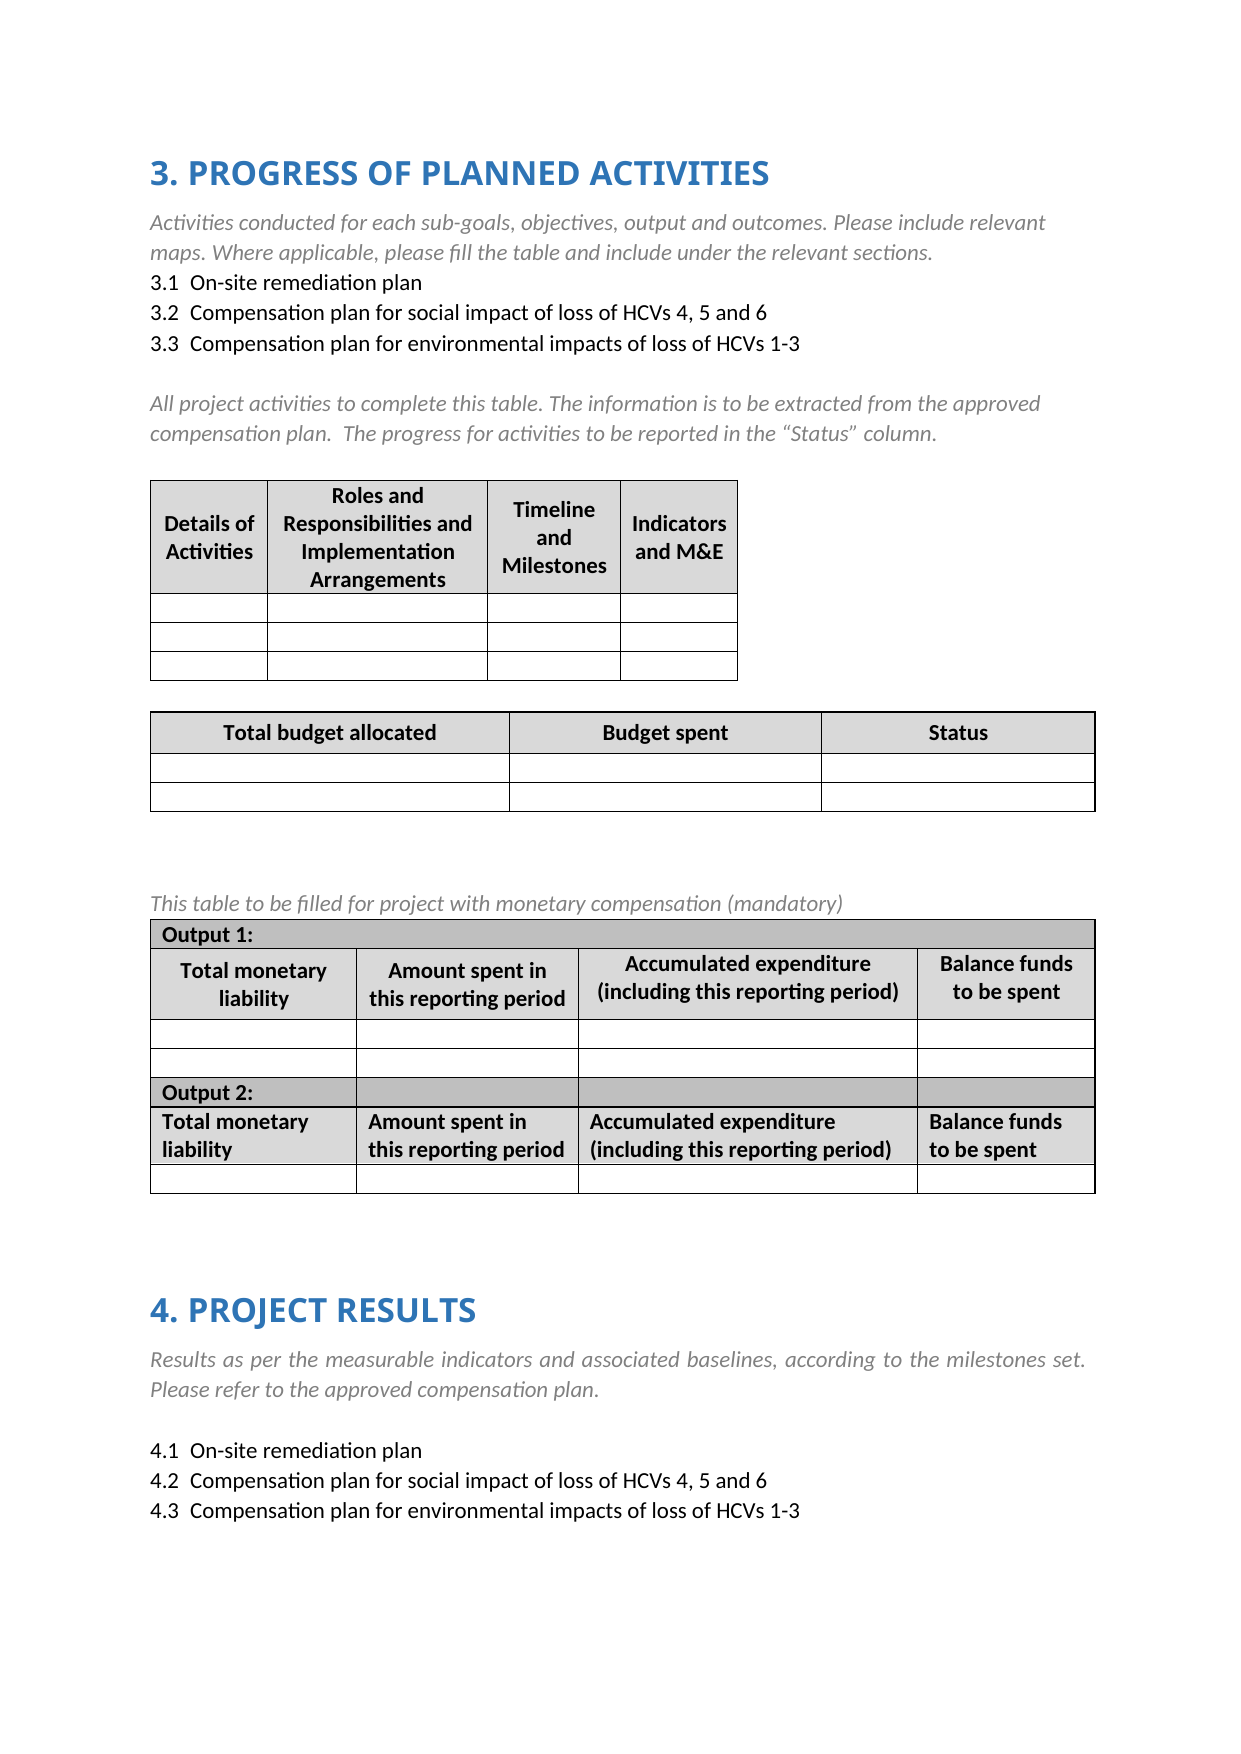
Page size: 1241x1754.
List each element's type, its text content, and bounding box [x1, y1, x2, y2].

table_cell [357, 1020, 578, 1048]
table_cell [918, 1020, 1094, 1048]
table_cell [268, 594, 487, 622]
list On-site remediation plan [150, 268, 1090, 296]
list Compensation plan for environmental impacts of loss of HCVs 1-3 [150, 329, 1090, 357]
list Compensation plan for social impact of loss of HCVs 4, 5 and 6 [150, 1466, 1090, 1494]
table_cell [579, 1165, 917, 1192]
text Activities conducted for each sub-goals, objectives, output and outcomes. Please include relevant maps. Where applicable, please fill the table and include under the relevant sections. [150, 208, 1090, 266]
table_cell Amount spent in this reporting period [357, 1108, 578, 1163]
table_cell Balance funds to be spent [918, 949, 1094, 1019]
table_cell [151, 652, 267, 680]
list On-site remediation plan [150, 1436, 1090, 1464]
table_header Indicators and M&E [621, 481, 737, 593]
table_cell Output 2: [151, 1078, 356, 1106]
table_cell [579, 1020, 917, 1048]
table_cell [357, 1078, 578, 1106]
table_cell [268, 652, 487, 680]
table_cell [918, 1078, 1094, 1106]
table_cell [822, 754, 1094, 782]
text This table to be filled for project with monetary compensation (mandatory) [150, 889, 1090, 917]
table_cell [510, 754, 821, 782]
list All project activities to complete this table. The information is to be extracted from the approved compensation plan. The progress for activities to be reported in the “Status” column. [150, 389, 1090, 447]
table_cell Total monetary liability [151, 949, 356, 1019]
table_header Roles and Responsibilities and Implementation Arrangements [268, 481, 487, 593]
table_cell Accumulated expenditure (including this reporting period) [579, 949, 917, 1019]
table_cell [579, 1078, 917, 1106]
table_cell [918, 1049, 1094, 1077]
list Compensation plan for environmental impacts of loss of HCVs 1-3 [150, 1496, 1090, 1524]
table_cell Amount spent in this reporting period [357, 949, 578, 1019]
table_cell [151, 754, 509, 782]
table_cell [488, 652, 620, 680]
table_cell [357, 1049, 578, 1077]
table_cell [357, 1165, 578, 1192]
table_cell [621, 623, 737, 651]
table_cell [151, 1049, 356, 1077]
table_cell [621, 652, 737, 680]
table_cell [151, 1165, 356, 1192]
table_cell Total monetary liability [151, 1108, 356, 1163]
subtitle PROJECT RESULTS [150, 1287, 1090, 1333]
subtitle PROGRESS OF PLANNED ACTIVITIES [150, 150, 1090, 195]
table_cell [488, 623, 620, 651]
table_cell Accumulated expenditure (including this reporting period) [579, 1108, 917, 1163]
table_cell [621, 594, 737, 622]
table_cell [918, 1165, 1094, 1192]
table_header Status [822, 713, 1094, 753]
table_header Total budget allocated [151, 713, 509, 753]
text Results as per the measurable indicators and associated baselines, according to the milestones set. Please refer to the approved compensation plan. [150, 1345, 1090, 1403]
table_header Budget spent [510, 713, 821, 753]
table_cell Balance funds to be spent [918, 1108, 1094, 1163]
table_cell [579, 1049, 917, 1077]
list Compensation plan for social impact of loss of HCVs 4, 5 and 6 [150, 298, 1090, 327]
table_cell [822, 783, 1094, 811]
table_cell [151, 1020, 356, 1048]
table_cell [151, 594, 267, 622]
table_cell [268, 623, 487, 651]
table_header Output 1: [151, 920, 1094, 948]
table_cell [151, 623, 267, 651]
table_cell [151, 783, 509, 811]
table_cell [510, 783, 821, 811]
table_header Timeline and Milestones [488, 481, 620, 593]
table_header Details of Activities [151, 481, 267, 593]
table_cell [488, 594, 620, 622]
